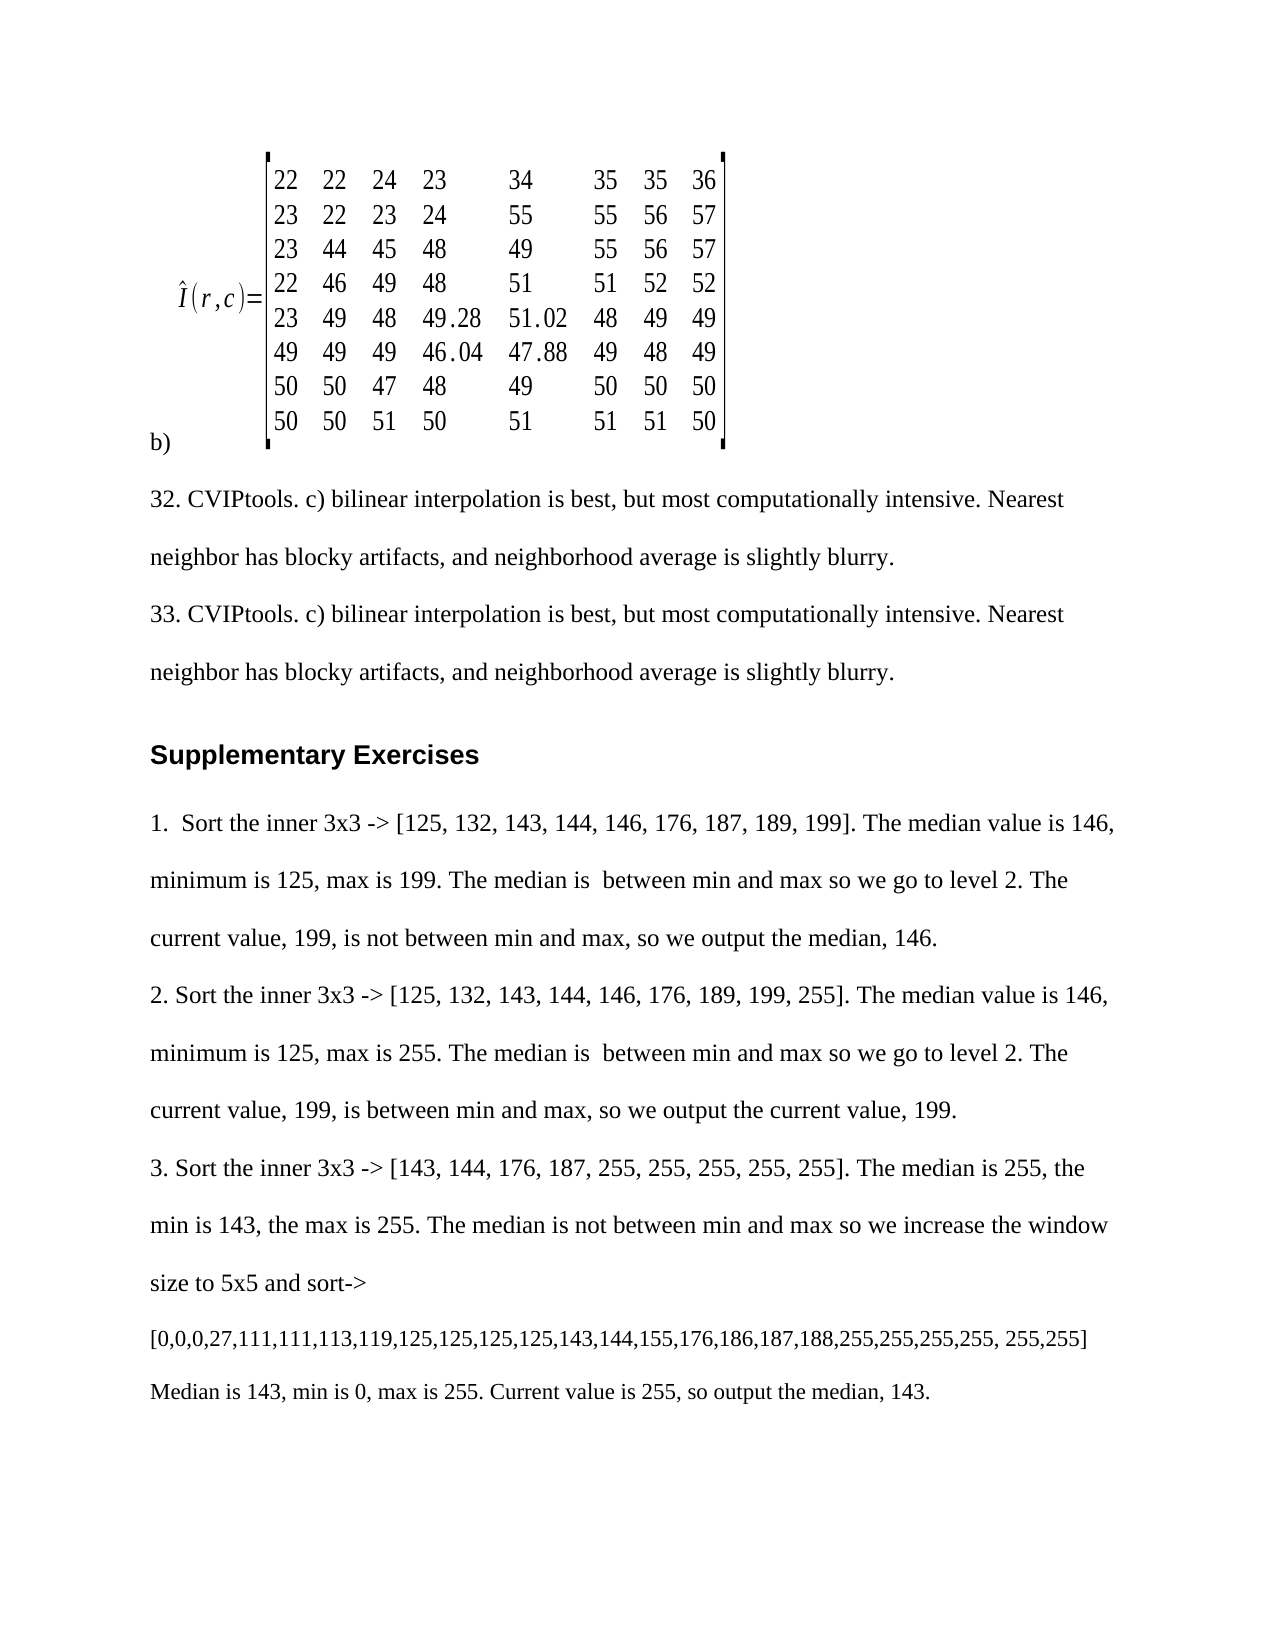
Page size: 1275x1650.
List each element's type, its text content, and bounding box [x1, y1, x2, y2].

text 3. Sort the inner 3x3 -> [143, 144, 176, 187, 255, 255, 255, 255, 255]. The median is 255, the min is 143, the max is 255. The median is not between min and max so we increase the window size to 5x5 and sort-> [150, 1153, 1125, 1297]
text 33. CVIPtools. c) bilinear interpolation is best, but most computationally intensive. Nearest neighbor has blocky artifacts, and neighborhood average is slightly blurry. [150, 599, 1125, 685]
text Median is 143, min is 0, max is 255. Current value is 255, so output the median, 143. [150, 1378, 1125, 1404]
text 32. CVIPtools. c) bilinear interpolation is best, but most computationally intensive. Nearest neighbor has blocky artifacts, and neighborhood average is slightly blurry. [150, 484, 1125, 570]
text 1. Sort the inner 3x3 -> [125, 132, 143, 144, 146, 176, 187, 189, 199]. The median value is 146, minimum is 125, max is 199. The median is between min and max so we go to level 2. The current value, 199, is not between min and max, so we output the median, 146. [150, 808, 1125, 952]
text b) [150, 150, 1125, 455]
text Supplementary Exercises [150, 739, 1125, 770]
text [0,0,0,27,111,111,113,119,125,125,125,125,143,144,155,176,186,187,188,255,255,255,255, 255,255] [150, 1325, 1125, 1352]
text 2. Sort the inner 3x3 -> [125, 132, 143, 144, 146, 176, 189, 199, 255]. The median value is 146, minimum is 125, max is 255. The median is between min and max so we go to level 2. The current value, 199, is between min and max, so we output the current value, 199. [150, 980, 1125, 1124]
